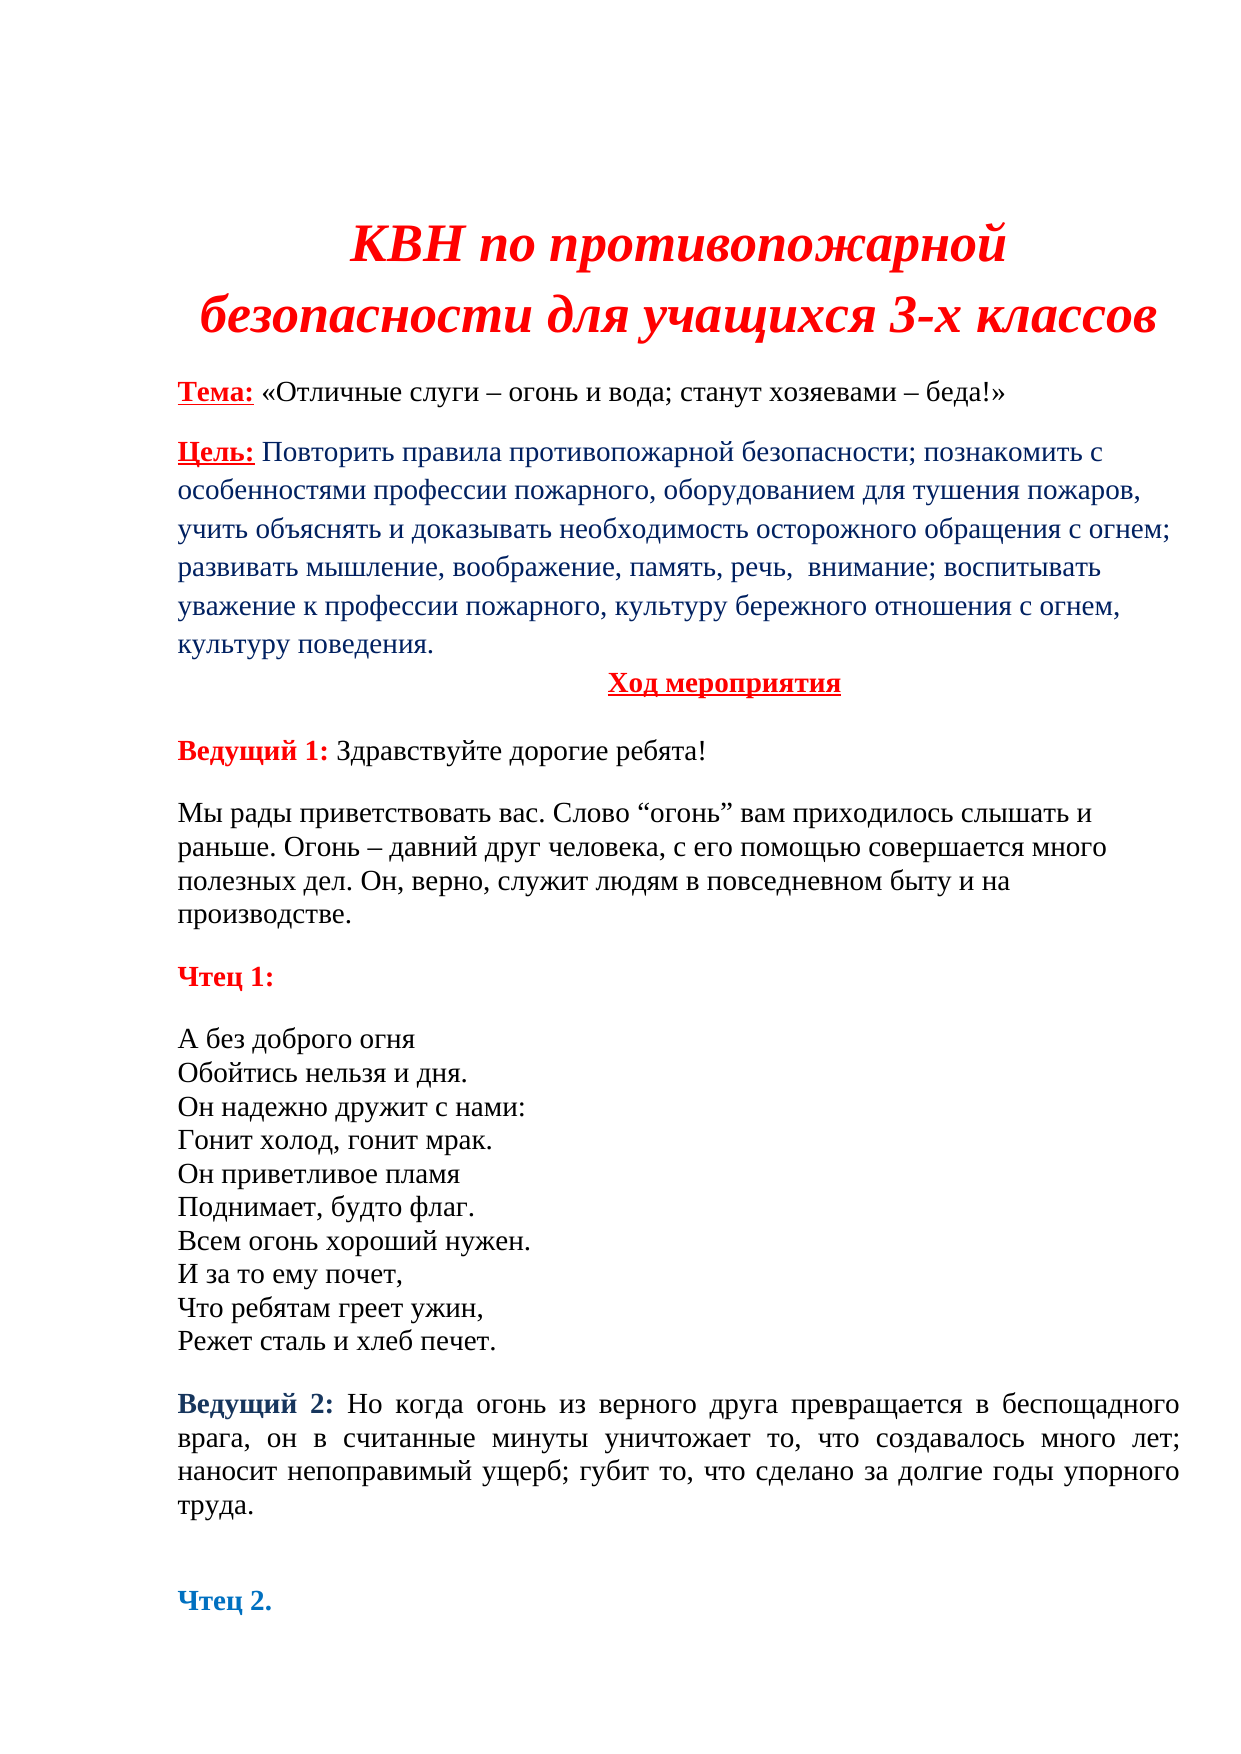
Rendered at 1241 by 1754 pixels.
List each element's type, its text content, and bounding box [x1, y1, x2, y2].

text Ведущий 1: Здравствуйте дорогие ребята! [177, 733, 1181, 766]
text А без доброго огня Обойтись нельзя и дня. Он надежно дружит с нами: Гонит холод, гонит мрак. Он приветливое пламя Поднимает, будто флаг. Всем огонь хороший нужен. И за то ему почет, Что ребятам греет ужин, Режет сталь и хлеб печет. [177, 1022, 1181, 1357]
text Тема: «Отличные слуги – огонь и вода; станут хозяевами – беда!» [177, 374, 1181, 408]
text Чтец 1: [177, 959, 1181, 992]
text КВН по противопожарной безопасности для учащихся 3-х классов [177, 211, 1181, 344]
text Чтец 2. [177, 1549, 1181, 1617]
text Цель: Повторить правила противопожарной безопасности; познакомить с особенностями профессии пожарного, оборудованием для тушения пожаров, учить объяснять и доказывать необходимость осторожного обращения с огнем; развивать мышление, воображение, память, речь, внимание; воспитывать уважение к профессии пожарного, культуру бережного отношения с огнем, культуру поведения. Ход мероприятия [177, 434, 1181, 699]
text Ведущий 2: Но когда огонь из верного друга превращается в беспощадного врага, он в считанные минуты уничтожает то, что создавалось много лет; наносит непоправимый ущерб; губит то, что сделано за долгие годы упорного труда. [177, 1386, 1181, 1520]
text Мы рады приветствовать вас. Слово “огонь” вам приходилось слышать и раньше. Огонь – давний друг человека, с его помощью совершается много полезных дел. Он, верно, служит людям в повседневном быту и на производстве. [177, 796, 1181, 930]
